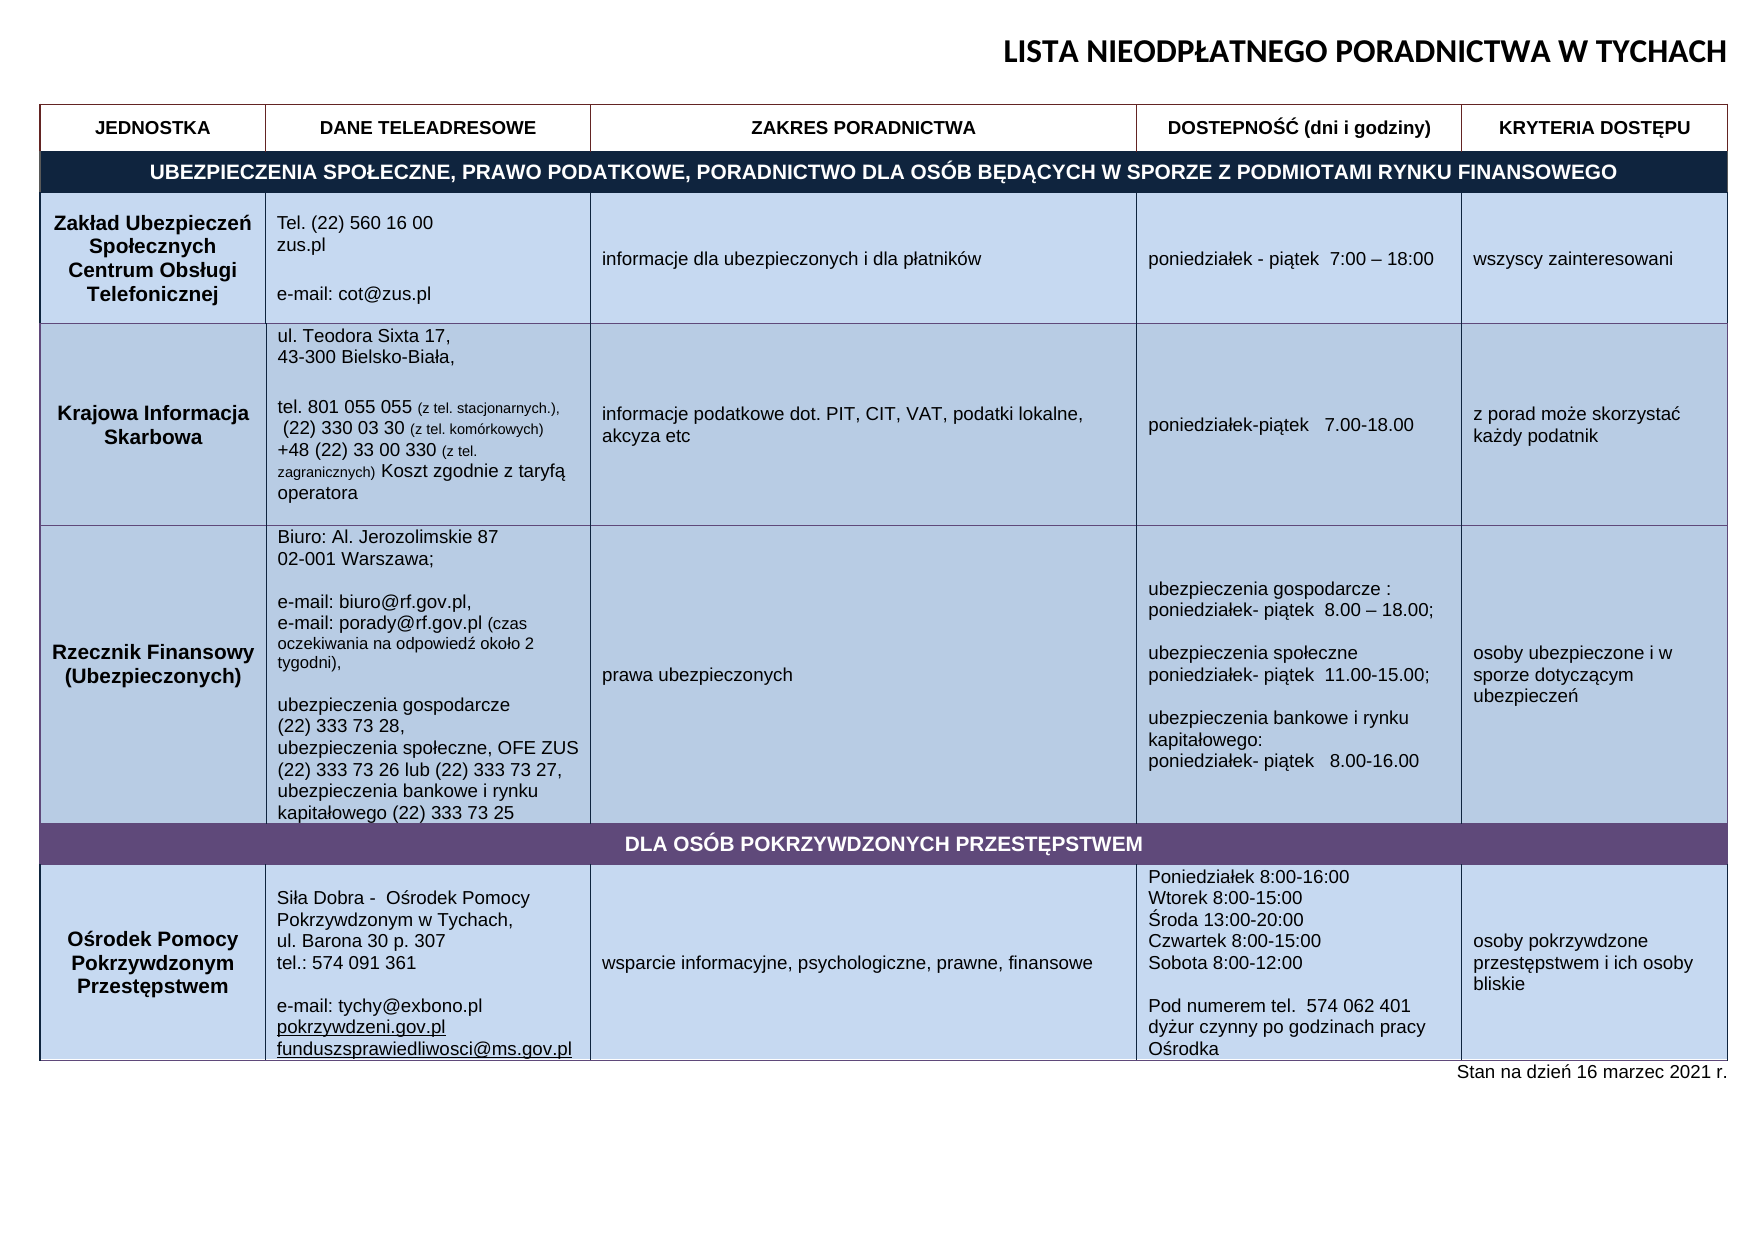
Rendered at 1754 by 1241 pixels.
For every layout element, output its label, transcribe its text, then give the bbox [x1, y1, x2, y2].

table_cell poniedziałek - piątek 7:00 – 18:00 [1137, 193, 1461, 323]
table_cell prawa ubezpieczonych [591, 526, 1136, 823]
table_header ZAKRES PORADNICTWA [591, 105, 1136, 151]
table_cell Tel. (22) 560 16 00 zus.pl e-mail: cot@zus.pl [266, 193, 590, 323]
text Stan na dzień 16 marzec 2021 r. [148, 1061, 1728, 1082]
table_cell ul. Teodora Sixta 17, 43-300 Bielsko-Biała, tel. 801 055 055 (z tel. stacjonarnych.), (22) 330 03 30 (z tel. komórkowych) +48 (22) 33 00 330 (z tel. zagranicznych) Koszt zgodnie z taryfą operatora [267, 324, 590, 525]
table_cell Ośrodek Pomocy Pokrzywdzonym Przestępstwem [41, 865, 265, 1059]
table_cell osoby ubezpieczone i w sporze dotyczącym ubezpieczeń [1462, 526, 1727, 823]
table_cell informacje podatkowe dot. PIT, CIT, VAT, podatki lokalne, akcyza etc [591, 324, 1136, 525]
table_cell poniedziałek-piątek 7.00-18.00 [1137, 324, 1461, 525]
table_cell informacje dla ubezpieczonych i dla płatników [591, 193, 1136, 323]
table_cell ubezpieczenia gospodarcze : poniedziałek- piątek 8.00 – 18.00; ubezpieczenia społeczne poniedziałek- piątek 11.00-15.00; ubezpieczenia bankowe i rynku kapitałowego: poniedziałek- piątek 8.00-16.00 [1137, 526, 1461, 823]
table_cell UBEZPIECZENIA SPOŁECZNE, PRAWO PODATKOWE, PORADNICTWO DLA OSÓB BĘDĄCYCH W SPORZE Z PODMIOTAMI RYNKU FINANSOWEGO [41, 152, 1727, 192]
table_cell osoby pokrzywdzone przestępstwem i ich osoby bliskie [1462, 865, 1727, 1059]
table_header DOSTEPNOŚĆ (dni i godziny) [1137, 105, 1461, 151]
table_cell z porad może skorzystać każdy podatnik [1462, 324, 1727, 525]
table_cell Krajowa Informacja Skarbowa [41, 324, 266, 525]
table_cell Biuro: Al. Jerozolimskie 87 02-001 Warszawa; e-mail: biuro@rf.gov.pl, e-mail: porady@rf.gov.pl (czas oczekiwania na odpowiedź około 2 tygodni), ubezpieczenia gospodarcze (22) 333 73 28, ubezpieczenia społeczne, OFE ZUS (22) 333 73 26 lub (22) 333 73 27, ubezpieczenia bankowe i rynku kapitałowego (22) 333 73 25 [267, 526, 590, 823]
table_header KRYTERIA DOSTĘPU [1462, 105, 1727, 151]
table_cell Rzecznik Finansowy (Ubezpieczonych) [41, 526, 266, 823]
table_cell Zakład Ubezpieczeń Społecznych Centrum Obsługi Telefonicznej [41, 193, 265, 323]
table_cell wszyscy zainteresowani [1462, 193, 1727, 323]
table_cell Poniedziałek 8:00-16:00 Wtorek 8:00-15:00 Środa 13:00-20:00 Czwartek 8:00-15:00 Sobota 8:00-12:00 Pod numerem tel. 574 062 401 dyżur czynny po godzinach pracy Ośrodka [1137, 865, 1461, 1059]
table_cell Siła Dobra - Ośrodek Pomocy Pokrzywdzonym w Tychach, ul. Barona 30 p. 307 tel.: 574 091 361 e-mail: tychy@exbono.pl pokrzywdzeni.gov.pl funduszsprawiedliwosci@ms.gov.pl [266, 865, 590, 1059]
table_header DANE TELEADRESOWE [266, 105, 590, 151]
table_header JEDNOSTKA [41, 105, 265, 151]
table_cell wsparcie informacyjne, psychologiczne, prawne, finansowe [591, 865, 1136, 1059]
table_cell DLA OSÓB POKRZYWDZONYCH PRZESTĘPSTWEM [41, 824, 1727, 864]
